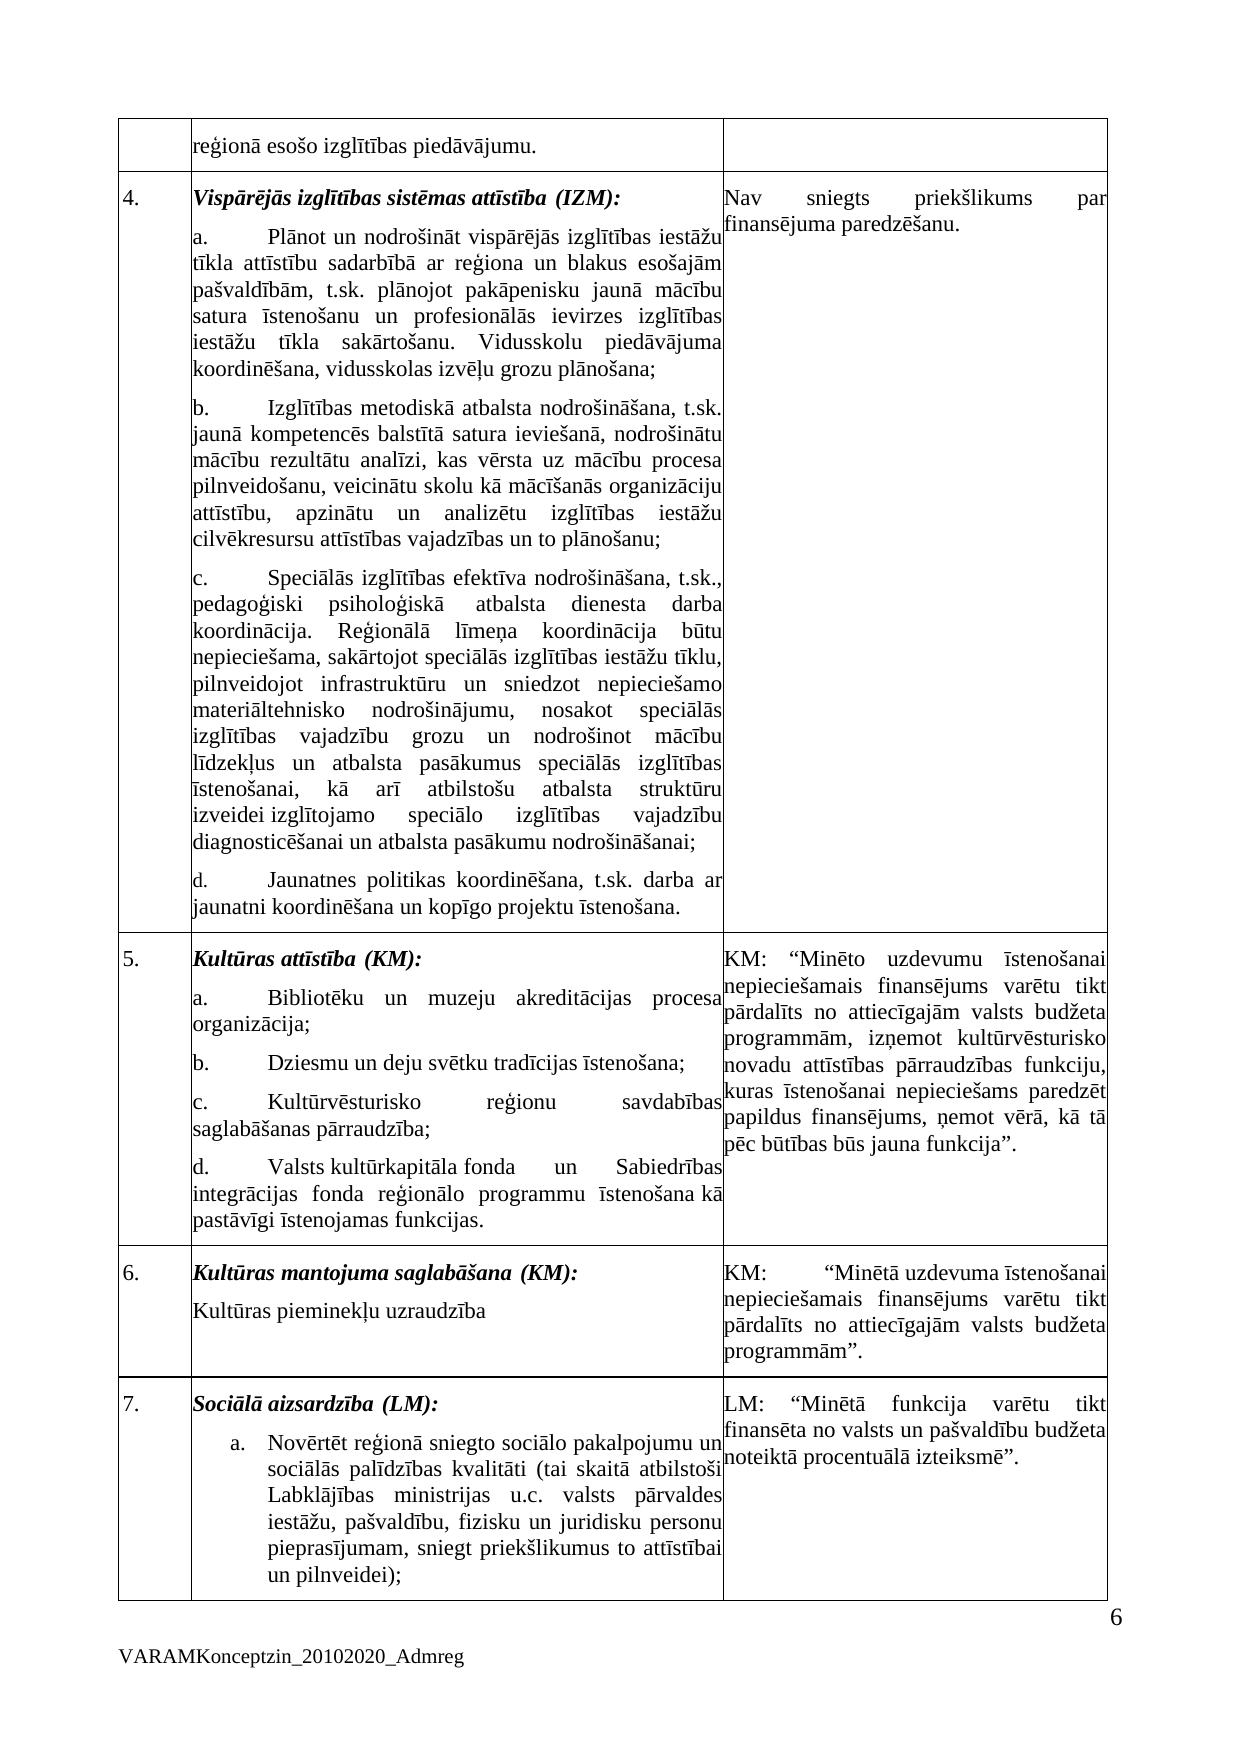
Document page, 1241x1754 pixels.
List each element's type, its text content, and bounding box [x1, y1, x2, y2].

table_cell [724, 1378, 1107, 1599]
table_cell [724, 119, 1107, 171]
table_cell Kultūras mantojuma saglabāšana (KM): Kultūras pieminekļu uzraudzība [192, 1246, 723, 1376]
table_cell [119, 1378, 191, 1599]
table_cell KM: “Minēto uzdevumu īstenošanai nepieciešamais finansējums varētu tikt pārdalīts no attiecīgajām valsts budžeta programmām, izņemot kultūrvēsturisko novadu attīstības pārraudzības funkciju, kuras īstenošanai nepieciešams paredzēt papildus finansējums, ņemot vērā, kā tā pēc būtības būs jauna funkcija”. [724, 933, 1107, 1245]
table_cell Nav sniegts priekšlikums par finansējuma paredzēšanu. [724, 172, 1107, 932]
table_cell [119, 933, 191, 1245]
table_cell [192, 119, 723, 171]
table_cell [192, 1378, 723, 1599]
table_cell [119, 119, 191, 171]
table_cell [119, 1246, 191, 1376]
table_cell [119, 172, 191, 932]
table_cell KM: “Minētā uzdevuma īstenošanai nepieciešamais finansējums varētu tikt pārdalīts no attiecīgajām valsts budžeta programmām”. [724, 1246, 1107, 1376]
table_cell Vispārējās izglītības sistēmas attīstība (IZM): Plānot un nodrošināt vispārējās izglītības iestāžu tīkla attīstību sadarbībā ar reģiona un blakus esošajām pašvaldībām, t.sk. plānojot pakāpenisku jaunā mācību satura īstenošanu un profesionālās ievirzes izglītības iestāžu tīkla sakārtošanu. Vidusskolu piedāvājuma koordinēšana, vidusskolas izvēļu grozu plānošana; Izglītības metodiskā atbalsta nodrošināšana, t.sk. jaunā kompetencēs balstītā satura ieviešanā, nodrošinātu mācību rezultātu analīzi, kas vērsta uz mācību procesa pilnveidošanu, veicinātu skolu kā mācīšanās organizāciju attīstību, apzinātu un analizētu izglītības iestāžu cilvēkresursu attīstības vajadzības un to plānošanu; Speciālās izglītības efektīva nodrošināšana, t.sk., pedagoģiski psiholoģiskā atbalsta dienesta darba koordinācija. Reģionālā līmeņa koordinācija būtu nepieciešama, sakārtojot speciālās izglītības iestāžu tīklu, pilnveidojot infrastruktūru un sniedzot nepieciešamo materiāltehnisko nodrošinājumu, nosakot speciālās izglītības vajadzību grozu un nodrošinot mācību līdzekļus un atbalsta pasākumus speciālās izglītības īstenošanai, kā arī atbilstošu atbalsta struktūru izveidei izglītojamo speciālo izglītības vajadzību diagnosticēšanai un atbalsta pasākumu nodrošināšanai; Jaunatnes politikas koordinēšana, t.sk. darba ar jaunatni koordinēšana un kopīgo projektu īstenošana. [192, 172, 723, 932]
table_cell Kultūras attīstība (KM): Bibliotēku un muzeju akreditācijas procesa organizācija; Dziesmu un deju svētku tradīcijas īstenošana; Kultūrvēsturisko reģionu savdabības saglabāšanas pārraudzība; Valsts kultūrkapitāla fonda un Sabiedrības integrācijas fonda reģionālo programmu īstenošana kā pastāvīgi īstenojamas funkcijas. [192, 933, 723, 1245]
